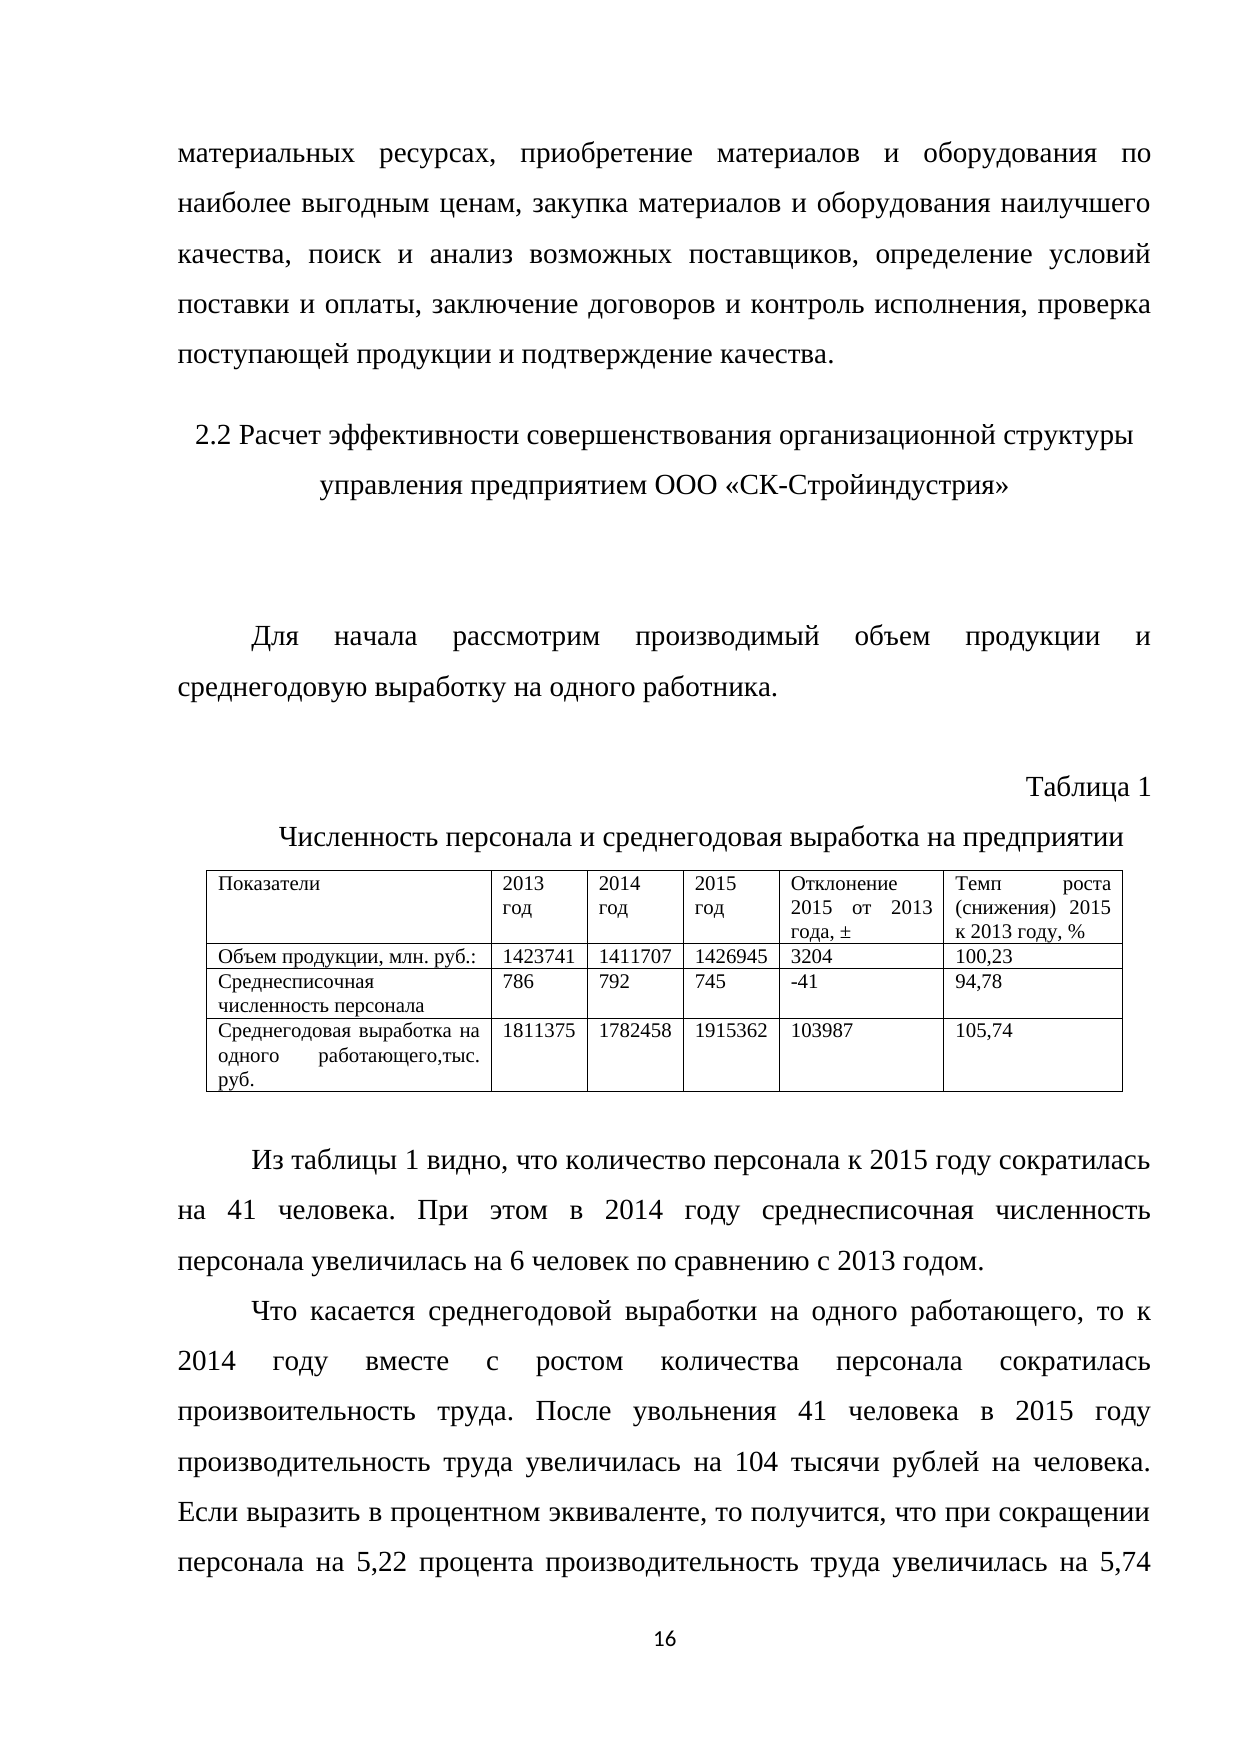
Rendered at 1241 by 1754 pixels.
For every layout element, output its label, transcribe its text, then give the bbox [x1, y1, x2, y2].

text Из таблицы 1 видно, что количество персонала к 2015 году сократилась на 41 человека. При этом в 2014 году среднесписочная численность персонала увеличилась на 6 человек по сравнению с 2013 годом. [177, 1142, 1152, 1276]
table_cell 105,74 [944, 1019, 1122, 1091]
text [177, 135, 1152, 370]
table_header Темп роста (снижения) 2015 к 2013 году, % [944, 871, 1122, 943]
table_header 2014 год [588, 871, 683, 943]
subtitle 2.2 Расчет эффективности совершенствования организационной структуры управления предприятием ООО «СК-Стройиндустрия» [177, 417, 1152, 501]
table_cell 786 [492, 969, 587, 1017]
table_cell 745 [684, 969, 779, 1017]
table_cell 1423741 [492, 944, 587, 968]
table_header 2013 год [492, 871, 587, 943]
table_cell 792 [588, 969, 683, 1017]
table_cell 1411707 [588, 944, 683, 968]
table_cell 1915362 [684, 1019, 779, 1091]
table_cell -41 [780, 969, 943, 1017]
table_cell 3204 [780, 944, 943, 968]
table_cell Среднегодовая выработка на одного работающего,тыс. руб. [207, 1019, 491, 1091]
text Таблица 1 [177, 769, 1152, 803]
table_cell 1782458 [588, 1019, 683, 1091]
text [177, 1293, 1152, 1578]
table_header Отклонение 2015 от 2013 года, ± [780, 871, 943, 943]
table_header 2015 год [684, 871, 779, 943]
text Для начала рассмотрим производимый объем продукции и среднегодовую выработку на одного работника. [177, 618, 1152, 702]
table_cell Среднесписочная численность персонала [207, 969, 491, 1017]
table_cell 1426945 [684, 944, 779, 968]
table_cell 94,78 [944, 969, 1122, 1017]
table_header Показатели [207, 871, 491, 943]
table_cell 1811375 [492, 1019, 587, 1091]
text Численность персонала и среднегодовая выработка на предприятии [177, 819, 1152, 853]
table_cell 100,23 [944, 944, 1122, 968]
table_cell Объем продукции, млн. руб.: [207, 944, 491, 968]
table_cell 103987 [780, 1019, 943, 1091]
